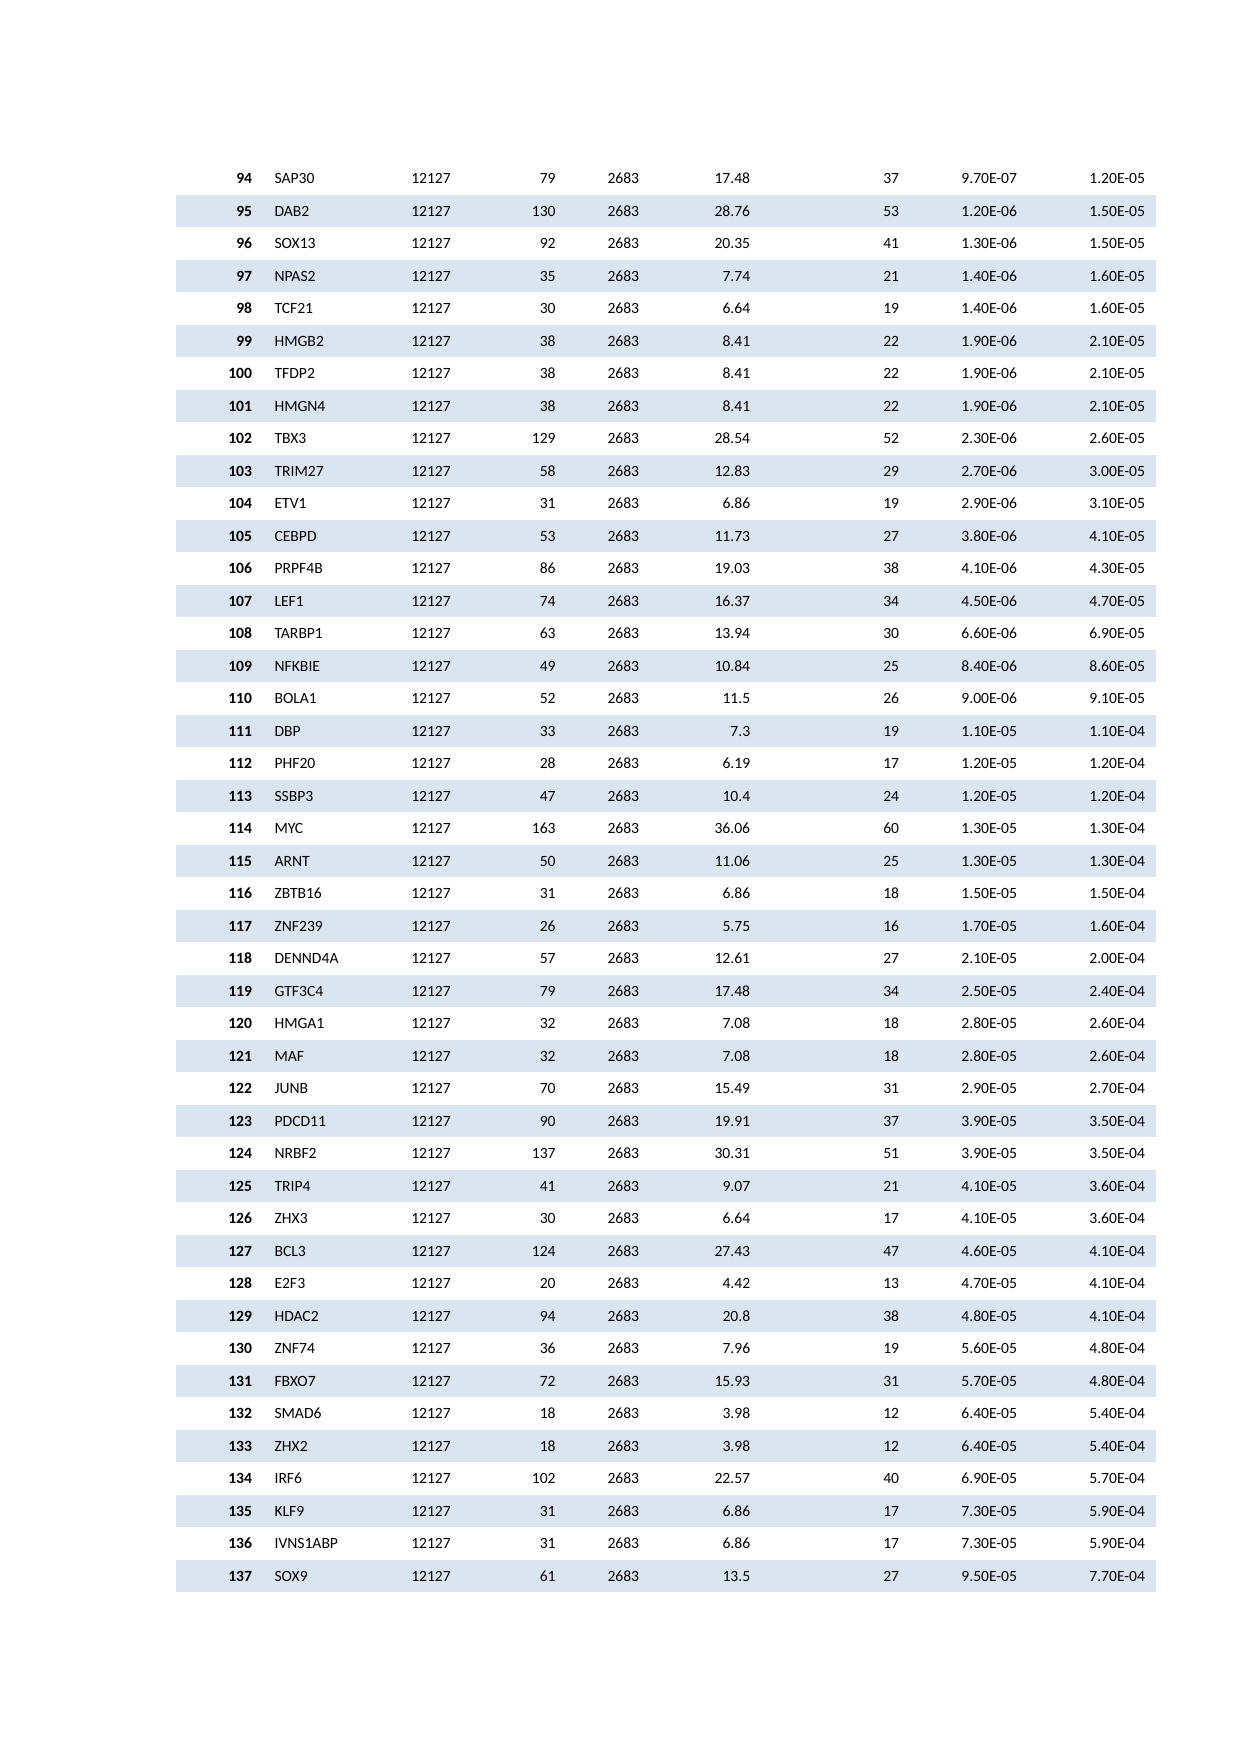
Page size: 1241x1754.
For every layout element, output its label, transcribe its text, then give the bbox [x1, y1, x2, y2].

table_cell 2683 [566, 195, 650, 227]
table_cell 5.70E-04 [1028, 1462, 1156, 1494]
table_cell 1.50E-05 [910, 877, 1028, 909]
table_cell NPAS2 [263, 260, 353, 292]
table_cell 12127 [353, 747, 462, 779]
table_cell 25 [761, 845, 910, 877]
table_cell HMGN4 [263, 390, 353, 422]
table_cell NFKBIE [263, 650, 353, 682]
table_cell SSBP3 [263, 780, 353, 812]
table_cell DAB2 [263, 195, 353, 227]
table_cell 2.70E-06 [910, 455, 1028, 487]
table_cell 12127 [353, 1527, 462, 1559]
table_cell ZHX3 [263, 1202, 353, 1234]
table_cell 9.10E-05 [1028, 682, 1156, 714]
table_cell 2.10E-05 [1028, 390, 1156, 422]
table_cell 6.86 [650, 1527, 761, 1559]
table_cell 47 [462, 780, 566, 812]
table_cell 6.86 [650, 487, 761, 519]
table_cell 13 [761, 1267, 910, 1299]
table_cell HMGA1 [263, 1007, 353, 1039]
table_cell 4.60E-05 [910, 1235, 1028, 1267]
table_cell 18 [462, 1397, 566, 1429]
table_cell 4.10E-05 [910, 1202, 1028, 1234]
table_cell 31 [761, 1072, 910, 1104]
table_cell 51 [761, 1137, 910, 1169]
table_cell 2.10E-05 [910, 942, 1028, 974]
table_cell 4.10E-04 [1028, 1300, 1156, 1332]
table_cell TCF21 [263, 292, 353, 324]
table_cell 133 [176, 1430, 263, 1462]
table_cell 16.37 [650, 585, 761, 617]
table_cell 7.08 [650, 1040, 761, 1072]
table_cell 2683 [566, 1430, 650, 1462]
table_cell 9.50E-05 [910, 1560, 1028, 1592]
table_cell 4.70E-05 [910, 1267, 1028, 1299]
table_cell 40 [761, 1462, 910, 1494]
table_cell 126 [176, 1202, 263, 1234]
table_cell 1.90E-06 [910, 325, 1028, 357]
table_cell IRF6 [263, 1462, 353, 1494]
table_cell 120 [176, 1007, 263, 1039]
table_cell 2683 [566, 910, 650, 942]
table_cell 12127 [353, 1202, 462, 1234]
table_cell 12127 [353, 292, 462, 324]
table_cell 12127 [353, 1462, 462, 1494]
table_cell 30 [462, 292, 566, 324]
table_cell 12127 [353, 1072, 462, 1104]
table_cell 119 [176, 975, 263, 1007]
table_cell 41 [761, 227, 910, 259]
table_cell 2683 [566, 1105, 650, 1137]
table_cell 22 [761, 357, 910, 389]
table_cell 127 [176, 1235, 263, 1267]
table_cell 2.80E-05 [910, 1007, 1028, 1039]
table_cell 111 [176, 715, 263, 747]
table_cell 22 [761, 325, 910, 357]
table_cell 2.50E-05 [910, 975, 1028, 1007]
table_cell 38 [462, 390, 566, 422]
table_cell ZBTB16 [263, 877, 353, 909]
table_cell 1.30E-05 [910, 845, 1028, 877]
table_cell 1.70E-05 [910, 910, 1028, 942]
table_cell TARBP1 [263, 617, 353, 649]
table_cell 2.80E-05 [910, 1040, 1028, 1072]
table_cell 92 [462, 227, 566, 259]
table_cell 5.40E-04 [1028, 1430, 1156, 1462]
table_cell 21 [761, 260, 910, 292]
table_cell 117 [176, 910, 263, 942]
table_cell 2683 [566, 877, 650, 909]
table_cell 3.90E-05 [910, 1105, 1028, 1137]
table_cell 17 [761, 747, 910, 779]
table_cell KLF9 [263, 1495, 353, 1527]
table_cell 123 [176, 1105, 263, 1137]
table_cell JUNB [263, 1072, 353, 1104]
table_cell 2683 [566, 650, 650, 682]
table_cell 74 [462, 585, 566, 617]
table_cell 2683 [566, 747, 650, 779]
table_cell 12127 [353, 260, 462, 292]
table_cell 11.5 [650, 682, 761, 714]
table_cell HDAC2 [263, 1300, 353, 1332]
table_cell 28.54 [650, 422, 761, 454]
table_cell 12127 [353, 325, 462, 357]
table_cell 124 [462, 1235, 566, 1267]
table_cell 8.60E-05 [1028, 650, 1156, 682]
table_cell 3.80E-06 [910, 520, 1028, 552]
table_cell 12127 [353, 1040, 462, 1072]
table_cell 19 [761, 487, 910, 519]
table_cell 1.30E-06 [910, 227, 1028, 259]
table_cell 72 [462, 1365, 566, 1397]
table_cell 1.10E-04 [1028, 715, 1156, 747]
table_cell 1.50E-04 [1028, 877, 1156, 909]
table_cell 2.10E-05 [1028, 357, 1156, 389]
table_cell 37 [761, 162, 910, 194]
table_cell LEF1 [263, 585, 353, 617]
table_cell 16 [761, 910, 910, 942]
table_cell 52 [761, 422, 910, 454]
table_cell 131 [176, 1365, 263, 1397]
table_cell 106 [176, 552, 263, 584]
table_cell 114 [176, 812, 263, 844]
table_cell 137 [176, 1560, 263, 1592]
table_cell 1.20E-05 [910, 780, 1028, 812]
table_cell 112 [176, 747, 263, 779]
table_cell 2683 [566, 1202, 650, 1234]
table_cell 21 [761, 1170, 910, 1202]
table_cell 107 [176, 585, 263, 617]
table_cell 2683 [566, 1495, 650, 1527]
table_cell 3.10E-05 [1028, 487, 1156, 519]
table_cell 12 [761, 1430, 910, 1462]
table_cell 12127 [353, 195, 462, 227]
table_cell 3.50E-04 [1028, 1137, 1156, 1169]
table_cell 2683 [566, 1235, 650, 1267]
table_cell 12127 [353, 357, 462, 389]
table_cell 36 [462, 1332, 566, 1364]
table_cell 12127 [353, 877, 462, 909]
table_cell 31 [761, 1365, 910, 1397]
table_cell 26 [761, 682, 910, 714]
table_cell 18 [761, 1007, 910, 1039]
table_cell 2683 [566, 1300, 650, 1332]
table_cell 30 [462, 1202, 566, 1234]
table_cell 3.60E-04 [1028, 1170, 1156, 1202]
table_cell 70 [462, 1072, 566, 1104]
table_cell 4.70E-05 [1028, 585, 1156, 617]
table_cell 95 [176, 195, 263, 227]
table_cell 38 [462, 325, 566, 357]
table_cell 17 [761, 1495, 910, 1527]
table_cell 6.64 [650, 292, 761, 324]
table_cell 6.64 [650, 1202, 761, 1234]
table_cell 2683 [566, 1527, 650, 1559]
table_cell NRBF2 [263, 1137, 353, 1169]
table_cell 101 [176, 390, 263, 422]
table_cell 38 [761, 1300, 910, 1332]
table_cell 30 [761, 617, 910, 649]
table_cell 1.30E-04 [1028, 845, 1156, 877]
table_cell 17.48 [650, 162, 761, 194]
table_cell 7.96 [650, 1332, 761, 1364]
table_cell 12127 [353, 585, 462, 617]
table_cell 57 [462, 942, 566, 974]
table_cell 2683 [566, 1365, 650, 1397]
table_cell 4.42 [650, 1267, 761, 1299]
table_cell 12127 [353, 910, 462, 942]
table_cell HMGB2 [263, 325, 353, 357]
table_cell ARNT [263, 845, 353, 877]
table_cell 2683 [566, 520, 650, 552]
table_cell 19.03 [650, 552, 761, 584]
table_cell 12127 [353, 162, 462, 194]
table_cell 35 [462, 260, 566, 292]
table_cell 12127 [353, 1007, 462, 1039]
table_cell 37 [761, 1105, 910, 1137]
table_cell 12127 [353, 1397, 462, 1429]
table_cell 13.94 [650, 617, 761, 649]
table_cell 34 [761, 975, 910, 1007]
table_cell 29 [761, 455, 910, 487]
table_cell 3.98 [650, 1397, 761, 1429]
table_cell 31 [462, 487, 566, 519]
table_cell 1.50E-05 [1028, 227, 1156, 259]
table_cell 41 [462, 1170, 566, 1202]
table_cell 12127 [353, 1560, 462, 1592]
table_cell 79 [462, 975, 566, 1007]
table_cell 2.70E-04 [1028, 1072, 1156, 1104]
table_cell 2683 [566, 487, 650, 519]
table_cell 1.60E-05 [1028, 292, 1156, 324]
table_cell 27 [761, 1560, 910, 1592]
table_cell 6.40E-05 [910, 1430, 1028, 1462]
table_cell 6.19 [650, 747, 761, 779]
table_cell 1.60E-04 [1028, 910, 1156, 942]
table_cell 134 [176, 1462, 263, 1494]
table_cell 2683 [566, 162, 650, 194]
table_cell 19 [761, 292, 910, 324]
table_cell 2683 [566, 227, 650, 259]
table_cell 6.86 [650, 1495, 761, 1527]
table_cell CEBPD [263, 520, 353, 552]
table_cell MYC [263, 812, 353, 844]
table_cell 4.10E-06 [910, 552, 1028, 584]
table_cell 118 [176, 942, 263, 974]
table_cell 1.20E-04 [1028, 747, 1156, 779]
table_cell 4.10E-05 [1028, 520, 1156, 552]
table_cell ETV1 [263, 487, 353, 519]
table_cell 2683 [566, 1072, 650, 1104]
table_cell 12127 [353, 1267, 462, 1299]
table_cell 12127 [353, 682, 462, 714]
table_cell 135 [176, 1495, 263, 1527]
table_cell 108 [176, 617, 263, 649]
table_cell 19 [761, 715, 910, 747]
table_cell 2683 [566, 1170, 650, 1202]
table_cell 136 [176, 1527, 263, 1559]
table_cell 12127 [353, 1235, 462, 1267]
table_cell 12 [761, 1397, 910, 1429]
table_cell 79 [462, 162, 566, 194]
table_cell MAF [263, 1040, 353, 1072]
table_cell 20.8 [650, 1300, 761, 1332]
table_cell 8.41 [650, 357, 761, 389]
table_cell 104 [176, 487, 263, 519]
table_cell 1.30E-04 [1028, 812, 1156, 844]
table_cell 12127 [353, 227, 462, 259]
table_cell 2683 [566, 292, 650, 324]
table_cell 2683 [566, 1332, 650, 1364]
table_cell 94 [462, 1300, 566, 1332]
table_cell SAP30 [263, 162, 353, 194]
table_cell 12127 [353, 845, 462, 877]
table_cell 9.07 [650, 1170, 761, 1202]
table_cell 96 [176, 227, 263, 259]
table_cell 121 [176, 1040, 263, 1072]
table_cell 116 [176, 877, 263, 909]
table_cell 97 [176, 260, 263, 292]
table_cell 90 [462, 1105, 566, 1137]
table_cell 2683 [566, 942, 650, 974]
table_cell 19 [761, 1332, 910, 1364]
table_cell 115 [176, 845, 263, 877]
table_cell 3.98 [650, 1430, 761, 1462]
table_cell 128 [176, 1267, 263, 1299]
table_cell 8.40E-06 [910, 650, 1028, 682]
table_cell TBX3 [263, 422, 353, 454]
table_cell 12127 [353, 422, 462, 454]
table_cell 102 [176, 422, 263, 454]
table_cell 58 [462, 455, 566, 487]
table_cell 2683 [566, 325, 650, 357]
table_cell 22 [761, 390, 910, 422]
table_cell 36.06 [650, 812, 761, 844]
table_cell 4.80E-05 [910, 1300, 1028, 1332]
table_cell 18 [761, 1040, 910, 1072]
table_cell 2683 [566, 260, 650, 292]
table_cell 52 [462, 682, 566, 714]
table_cell 1.30E-05 [910, 812, 1028, 844]
table_cell 2.90E-05 [910, 1072, 1028, 1104]
table_cell 15.49 [650, 1072, 761, 1104]
table_cell 12127 [353, 617, 462, 649]
table_cell 27 [761, 520, 910, 552]
table_cell PHF20 [263, 747, 353, 779]
table_cell 1.10E-05 [910, 715, 1028, 747]
table_cell 2683 [566, 455, 650, 487]
table_cell 31 [462, 1495, 566, 1527]
table_cell 2683 [566, 812, 650, 844]
table_cell 28 [462, 747, 566, 779]
table_cell 1.60E-05 [1028, 260, 1156, 292]
table_cell 1.50E-05 [1028, 195, 1156, 227]
table_cell 10.84 [650, 650, 761, 682]
table_cell 2683 [566, 1267, 650, 1299]
table_cell 12.83 [650, 455, 761, 487]
table_cell 26 [462, 910, 566, 942]
table_cell 2683 [566, 617, 650, 649]
table_cell 12127 [353, 650, 462, 682]
table_cell 12127 [353, 975, 462, 1007]
table_cell 2683 [566, 1137, 650, 1169]
table_cell 3.00E-05 [1028, 455, 1156, 487]
table_cell SOX13 [263, 227, 353, 259]
table_cell 13.5 [650, 1560, 761, 1592]
table_cell 47 [761, 1235, 910, 1267]
table_cell GTF3C4 [263, 975, 353, 1007]
table_cell 12127 [353, 1137, 462, 1169]
table_cell 99 [176, 325, 263, 357]
table_cell 33 [462, 715, 566, 747]
table_cell 1.40E-06 [910, 292, 1028, 324]
table_cell 38 [462, 357, 566, 389]
table_cell 2683 [566, 422, 650, 454]
table_cell 2.60E-05 [1028, 422, 1156, 454]
table_cell 20.35 [650, 227, 761, 259]
table_cell 38 [761, 552, 910, 584]
table_cell 2683 [566, 1040, 650, 1072]
table_cell 2683 [566, 845, 650, 877]
table_cell 10.4 [650, 780, 761, 812]
table_cell 3.60E-04 [1028, 1202, 1156, 1234]
table_cell 6.40E-05 [910, 1397, 1028, 1429]
table_cell TFDP2 [263, 357, 353, 389]
table_cell 4.50E-06 [910, 585, 1028, 617]
table_cell PRPF4B [263, 552, 353, 584]
table_cell 100 [176, 357, 263, 389]
table_cell 27.43 [650, 1235, 761, 1267]
table_cell ZNF74 [263, 1332, 353, 1364]
table_cell 61 [462, 1560, 566, 1592]
table_cell ZHX2 [263, 1430, 353, 1462]
table_cell 4.30E-05 [1028, 552, 1156, 584]
table_cell 1.40E-06 [910, 260, 1028, 292]
table_cell 32 [462, 1040, 566, 1072]
table_cell 5.40E-04 [1028, 1397, 1156, 1429]
table_cell 12127 [353, 1495, 462, 1527]
table_cell 2683 [566, 1560, 650, 1592]
table_cell 137 [462, 1137, 566, 1169]
table_cell PDCD11 [263, 1105, 353, 1137]
table_cell 18 [761, 877, 910, 909]
table_cell 3.50E-04 [1028, 1105, 1156, 1137]
table_cell 2683 [566, 1462, 650, 1494]
table_cell 1.90E-06 [910, 357, 1028, 389]
table_cell 12127 [353, 390, 462, 422]
table_cell 4.10E-04 [1028, 1267, 1156, 1299]
table_cell 5.90E-04 [1028, 1527, 1156, 1559]
table_cell 1.20E-06 [910, 195, 1028, 227]
table_cell 6.90E-05 [1028, 617, 1156, 649]
table_cell 24 [761, 780, 910, 812]
table_cell TRIP4 [263, 1170, 353, 1202]
table_cell 11.73 [650, 520, 761, 552]
table_cell 1.20E-05 [910, 747, 1028, 779]
table_cell 12127 [353, 1430, 462, 1462]
table_cell 53 [761, 195, 910, 227]
table_cell 2683 [566, 552, 650, 584]
table_cell 110 [176, 682, 263, 714]
table_cell 6.90E-05 [910, 1462, 1028, 1494]
table_cell 2.40E-04 [1028, 975, 1156, 1007]
table_cell 129 [462, 422, 566, 454]
table_cell 2683 [566, 715, 650, 747]
table_cell 2683 [566, 357, 650, 389]
table_cell FBXO7 [263, 1365, 353, 1397]
table_cell 2683 [566, 585, 650, 617]
table_cell 8.41 [650, 325, 761, 357]
table_cell 130 [462, 195, 566, 227]
table_cell 63 [462, 617, 566, 649]
table_cell 18 [462, 1430, 566, 1462]
table_cell 3.90E-05 [910, 1137, 1028, 1169]
table_cell 12127 [353, 1105, 462, 1137]
table_cell 19.91 [650, 1105, 761, 1137]
table_cell 28.76 [650, 195, 761, 227]
table_cell 12127 [353, 520, 462, 552]
table_cell 12127 [353, 552, 462, 584]
table_cell 12127 [353, 1365, 462, 1397]
table_cell 17.48 [650, 975, 761, 1007]
table_cell BOLA1 [263, 682, 353, 714]
table_cell 27 [761, 942, 910, 974]
table_cell 50 [462, 845, 566, 877]
table_cell 2683 [566, 975, 650, 1007]
table_cell 86 [462, 552, 566, 584]
table_cell 2.10E-05 [1028, 325, 1156, 357]
table_cell 130 [176, 1332, 263, 1364]
table_cell 5.70E-05 [910, 1365, 1028, 1397]
table_cell 4.80E-04 [1028, 1332, 1156, 1364]
table_cell BCL3 [263, 1235, 353, 1267]
table_cell 2683 [566, 390, 650, 422]
table_cell 34 [761, 585, 910, 617]
table_cell 98 [176, 292, 263, 324]
table_cell E2F3 [263, 1267, 353, 1299]
table_cell DENND4A [263, 942, 353, 974]
table_cell 2.60E-04 [1028, 1040, 1156, 1072]
table_cell 9.00E-06 [910, 682, 1028, 714]
table_cell 5.90E-04 [1028, 1495, 1156, 1527]
table_cell 1.20E-04 [1028, 780, 1156, 812]
table_cell SOX9 [263, 1560, 353, 1592]
table_cell 113 [176, 780, 263, 812]
table_cell 129 [176, 1300, 263, 1332]
table_cell 2.00E-04 [1028, 942, 1156, 974]
table_cell 109 [176, 650, 263, 682]
table_cell 4.80E-04 [1028, 1365, 1156, 1397]
table_cell 2683 [566, 1397, 650, 1429]
table_cell 1.20E-05 [1028, 162, 1156, 194]
table_cell 15.93 [650, 1365, 761, 1397]
table_cell 2683 [566, 780, 650, 812]
table_cell 32 [462, 1007, 566, 1039]
table_cell 8.41 [650, 390, 761, 422]
table_cell 2.90E-06 [910, 487, 1028, 519]
table_cell 22.57 [650, 1462, 761, 1494]
table_cell 122 [176, 1072, 263, 1104]
table_cell 17 [761, 1527, 910, 1559]
table_cell 5.75 [650, 910, 761, 942]
table_cell 31 [462, 877, 566, 909]
table_cell 12127 [353, 1170, 462, 1202]
table_cell 5.60E-05 [910, 1332, 1028, 1364]
table_cell 2683 [566, 682, 650, 714]
table_cell 2683 [566, 1007, 650, 1039]
table_cell 4.10E-04 [1028, 1235, 1156, 1267]
table_cell 9.70E-07 [910, 162, 1028, 194]
table_cell 7.30E-05 [910, 1495, 1028, 1527]
table_cell 2.30E-06 [910, 422, 1028, 454]
table_cell 12127 [353, 1332, 462, 1364]
table_cell 132 [176, 1397, 263, 1429]
table_cell 6.86 [650, 877, 761, 909]
table_cell 20 [462, 1267, 566, 1299]
table_cell SMAD6 [263, 1397, 353, 1429]
table_cell 31 [462, 1527, 566, 1559]
table_cell 25 [761, 650, 910, 682]
table_cell DBP [263, 715, 353, 747]
table_cell IVNS1ABP [263, 1527, 353, 1559]
table_cell 12127 [353, 780, 462, 812]
table_cell 7.30E-05 [910, 1527, 1028, 1559]
table_cell 7.74 [650, 260, 761, 292]
table_cell TRIM27 [263, 455, 353, 487]
table_cell 12127 [353, 1300, 462, 1332]
table_cell 12127 [353, 942, 462, 974]
table_cell 17 [761, 1202, 910, 1234]
table_cell 6.60E-06 [910, 617, 1028, 649]
table_cell 7.70E-04 [1028, 1560, 1156, 1592]
table_cell 12.61 [650, 942, 761, 974]
table_cell 49 [462, 650, 566, 682]
table_cell 11.06 [650, 845, 761, 877]
table_cell 1.90E-06 [910, 390, 1028, 422]
table_cell ZNF239 [263, 910, 353, 942]
table_cell 12127 [353, 715, 462, 747]
table_cell 2.60E-04 [1028, 1007, 1156, 1039]
table_cell 105 [176, 520, 263, 552]
table_cell 7.3 [650, 715, 761, 747]
table_cell 60 [761, 812, 910, 844]
table_cell 125 [176, 1170, 263, 1202]
table_cell 12127 [353, 455, 462, 487]
table_cell 4.10E-05 [910, 1170, 1028, 1202]
table_cell 12127 [353, 812, 462, 844]
table_cell 163 [462, 812, 566, 844]
table_cell 103 [176, 455, 263, 487]
table_cell 53 [462, 520, 566, 552]
table_cell 7.08 [650, 1007, 761, 1039]
table_cell 94 [176, 162, 263, 194]
table_cell 124 [176, 1137, 263, 1169]
table_cell 102 [462, 1462, 566, 1494]
table_cell 30.31 [650, 1137, 761, 1169]
table_cell 12127 [353, 487, 462, 519]
